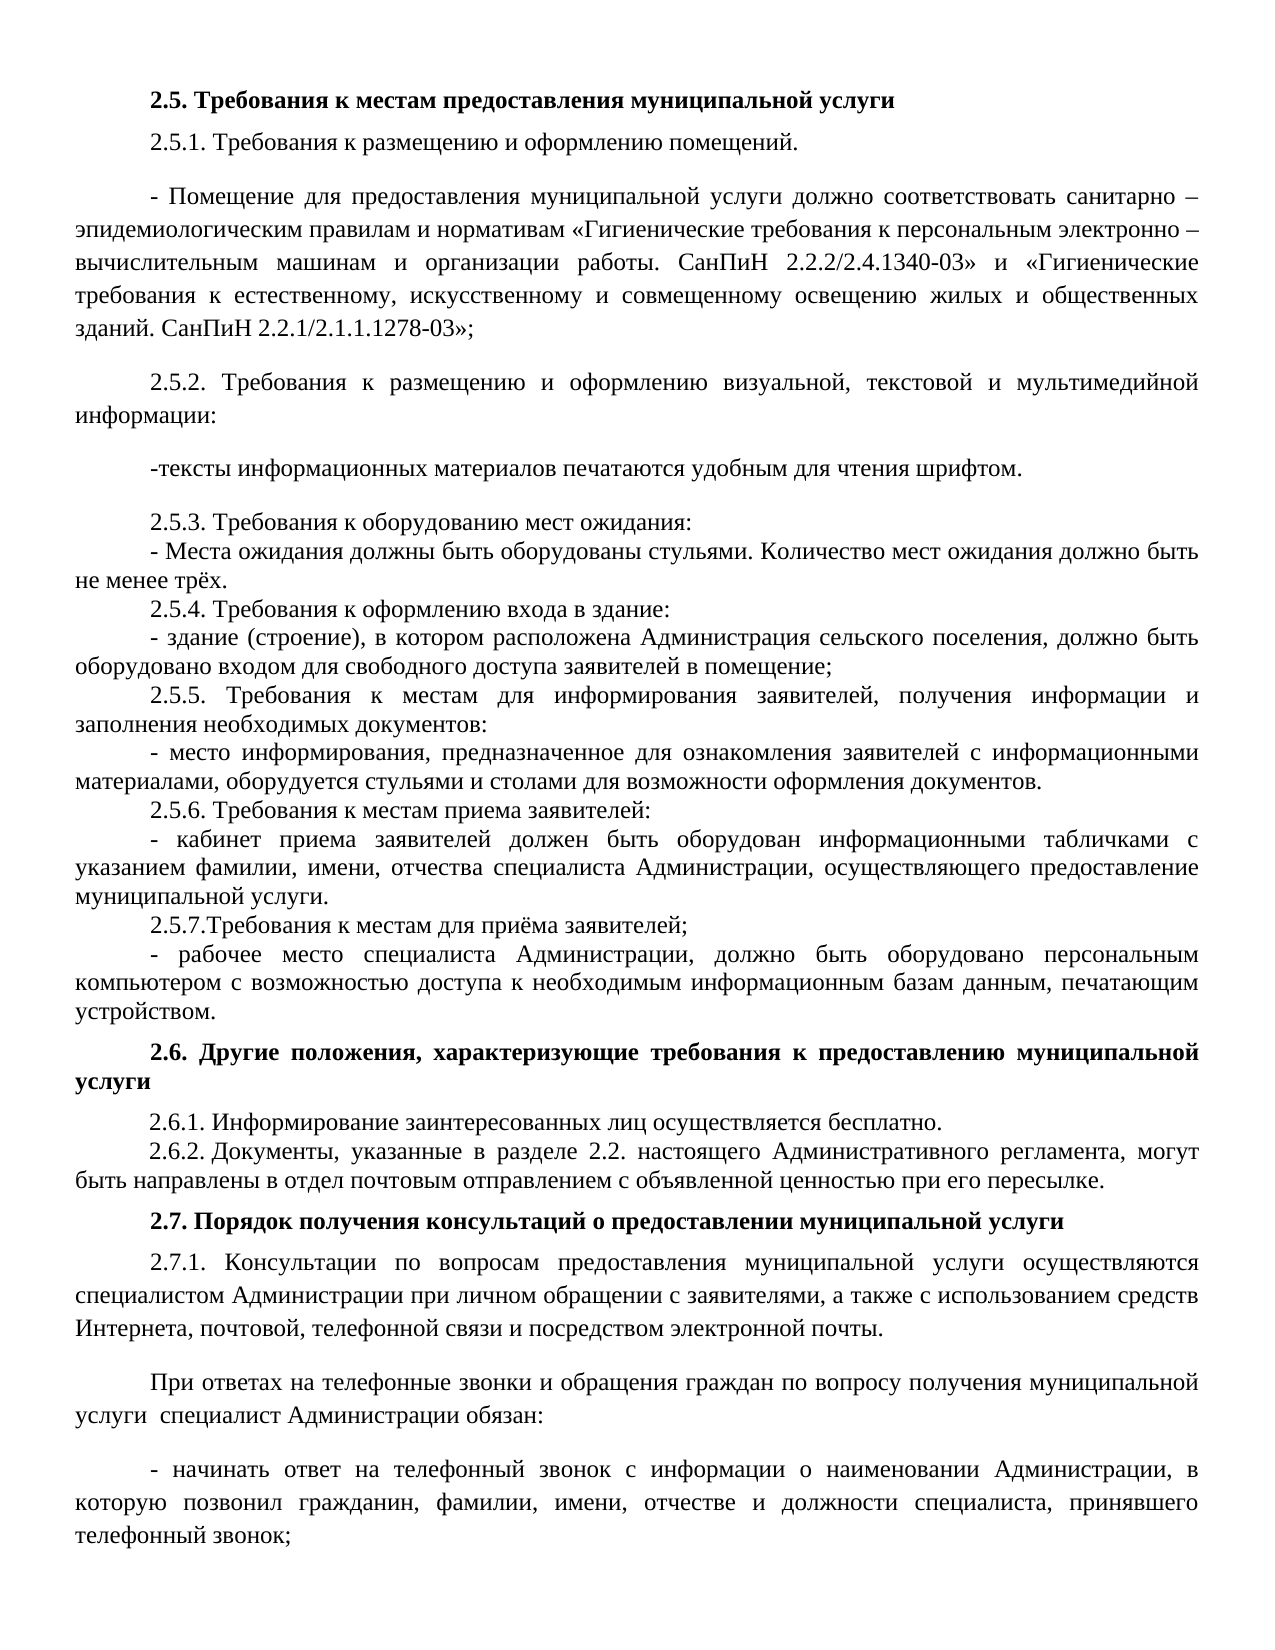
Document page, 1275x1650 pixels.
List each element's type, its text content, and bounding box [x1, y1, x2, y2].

subtitle 2.7. Порядок получения консультаций о предоставлении муниципальной услуги [75, 1206, 1200, 1235]
text - Помещение для предоставления муниципальной услуги должно соответствовать санитарно – эпидемиологическим правилам и нормативам «Гигиенические требования к персональным электронно – вычислительным машинам и организации работы. СанПиН 2.2.2/2.4.1340-03» и «Гигиенические требования к естественному, искусственному и совмещенному освещению жилых и общественных зданий. СанПиН 2.2.1/2.1.1.1278-03»; [75, 181, 1200, 342]
text - здание (строение), в котором расположена Администрация сельского поселения, должно быть оборудовано входом для свободного доступа заявителей в помещение; [75, 622, 1200, 680]
subtitle 2.6. Другие положения, характеризующие требования к предоставлению муниципальной услуги [75, 1037, 1200, 1095]
text - кабинет приема заявителей должен быть оборудован информационными табличками с указанием фамилии, имени, отчества специалиста Администрации, осуществляющего предоставление муниципальной услуги. [75, 824, 1200, 910]
text 2.6.1. Информирование заинтересованных лиц осуществляется бесплатно. [75, 1107, 1200, 1136]
text 2.5.3. Требования к оборудованию мест ожидания: [75, 507, 1200, 536]
text 2.5.1. Требования к размещению и оформлению помещений. [75, 127, 1200, 156]
text 2.5.5. Требования к местам для информирования заявителей, получения информации и заполнения необходимых документов: [75, 680, 1200, 737]
text При ответах на телефонные звонки и обращения граждан по вопросу получения муниципальной услуги специалист Администрации обязан: [75, 1367, 1200, 1429]
text -тексты информационных материалов печатаются удобным для чтения шрифтом. [75, 453, 1200, 482]
text 2.5.7.Требования к местам для приёма заявителей; [75, 910, 1200, 939]
text 2.5.6. Требования к местам приема заявителей: [75, 795, 1200, 824]
text - место информирования, предназначенное для ознакомления заявителей с информационными материалами, оборудуется стульями и столами для возможности оформления документов. [75, 737, 1200, 795]
text 2.7.1. Консультации по вопросам предоставления муниципальной услуги осуществляются специалистом Администрации при личном обращении с заявителями, а также с использованием средств Интернета, почтовой, телефонной связи и посредством электронной почты. [75, 1247, 1200, 1342]
text 2.6.2. Документы, указанные в разделе 2.2. настоящего Административного регламента, могут быть направлены в отдел почтовым отправлением с объявленной ценностью при его пересылке. [75, 1136, 1200, 1194]
text 2.5.4. Требования к оформлению входа в здание: [75, 594, 1200, 622]
text 2.5.2. Требования к размещению и оформлению визуальной, текстовой и мультимедийной информации: [75, 367, 1200, 428]
text - рабочее место специалиста Администрации, должно быть оборудовано персональным компьютером с возможностью доступа к необходимым информационным базам данным, печатающим устройством. [75, 939, 1200, 1025]
subtitle 2.5. Требования к местам предоставления муниципальной услуги [75, 86, 1200, 114]
text - Места ожидания должны быть оборудованы стульями. Количество мест ожидания должно быть не менее трёх. [75, 536, 1200, 594]
text - начинать ответ на телефонный звонок с информации о наименовании Администрации, в которую позвонил гражданин, фамилии, имени, отчестве и должности специалиста, принявшего телефонный звонок; [75, 1454, 1200, 1549]
